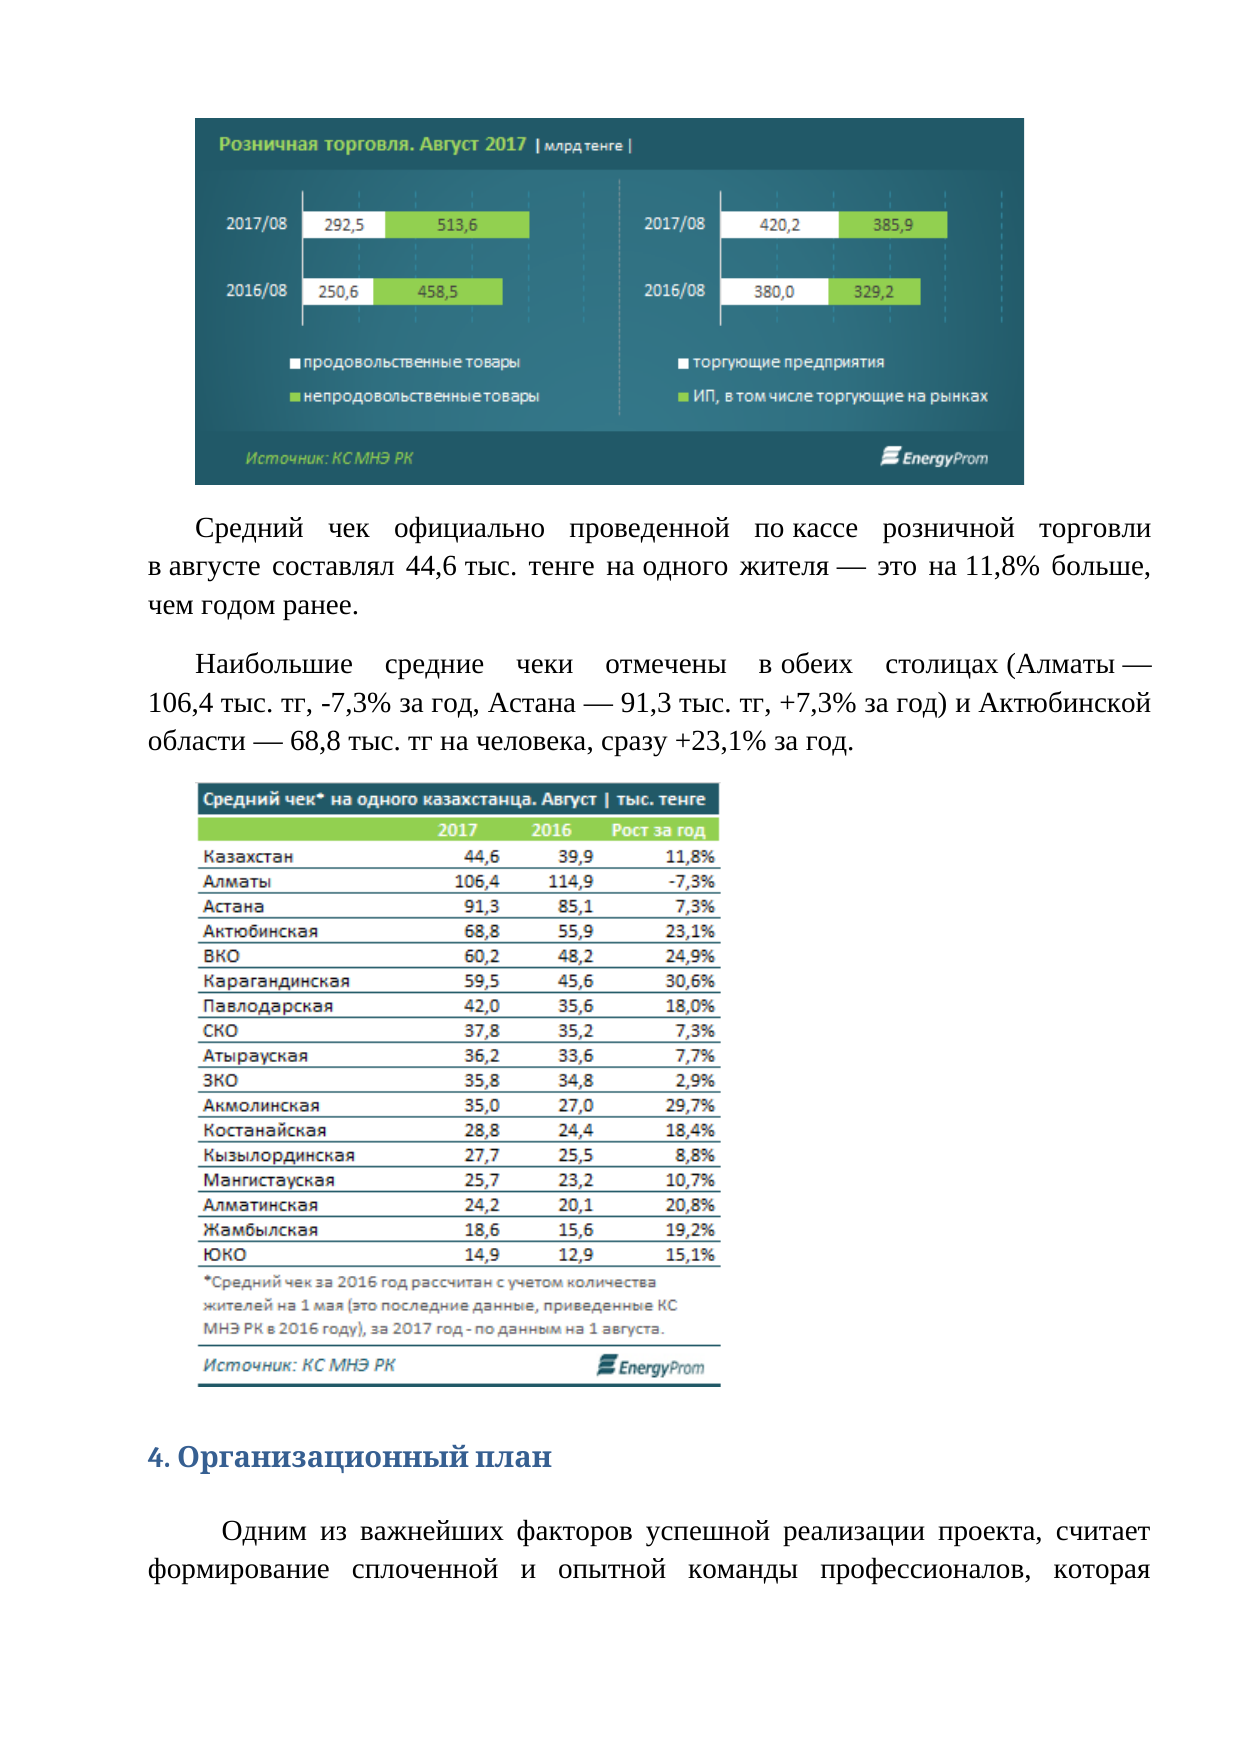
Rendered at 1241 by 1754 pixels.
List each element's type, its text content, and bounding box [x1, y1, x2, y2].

text Наибольшие средние чеки отмечены в обеих столицах (Алматы — 106,4 тыс. тг, -7,3% за год, Астана — 91,3 тыс. тг, +7,3% за год) и Актюбинской области — 68,8 тыс. тг на человека, сразу +23,1% за год. [148, 646, 1152, 757]
picture [195, 782, 721, 1387]
subtitle 4. Организационный план [148, 1441, 1152, 1474]
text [148, 1513, 1152, 1585]
text Средний чек официально проведенной по кассе розничной торговли в августе составлял 44,6 тыс. тенге на одного жителя — это на 11,8% больше, чем годом ранее. [148, 510, 1152, 621]
picture [195, 118, 1025, 485]
